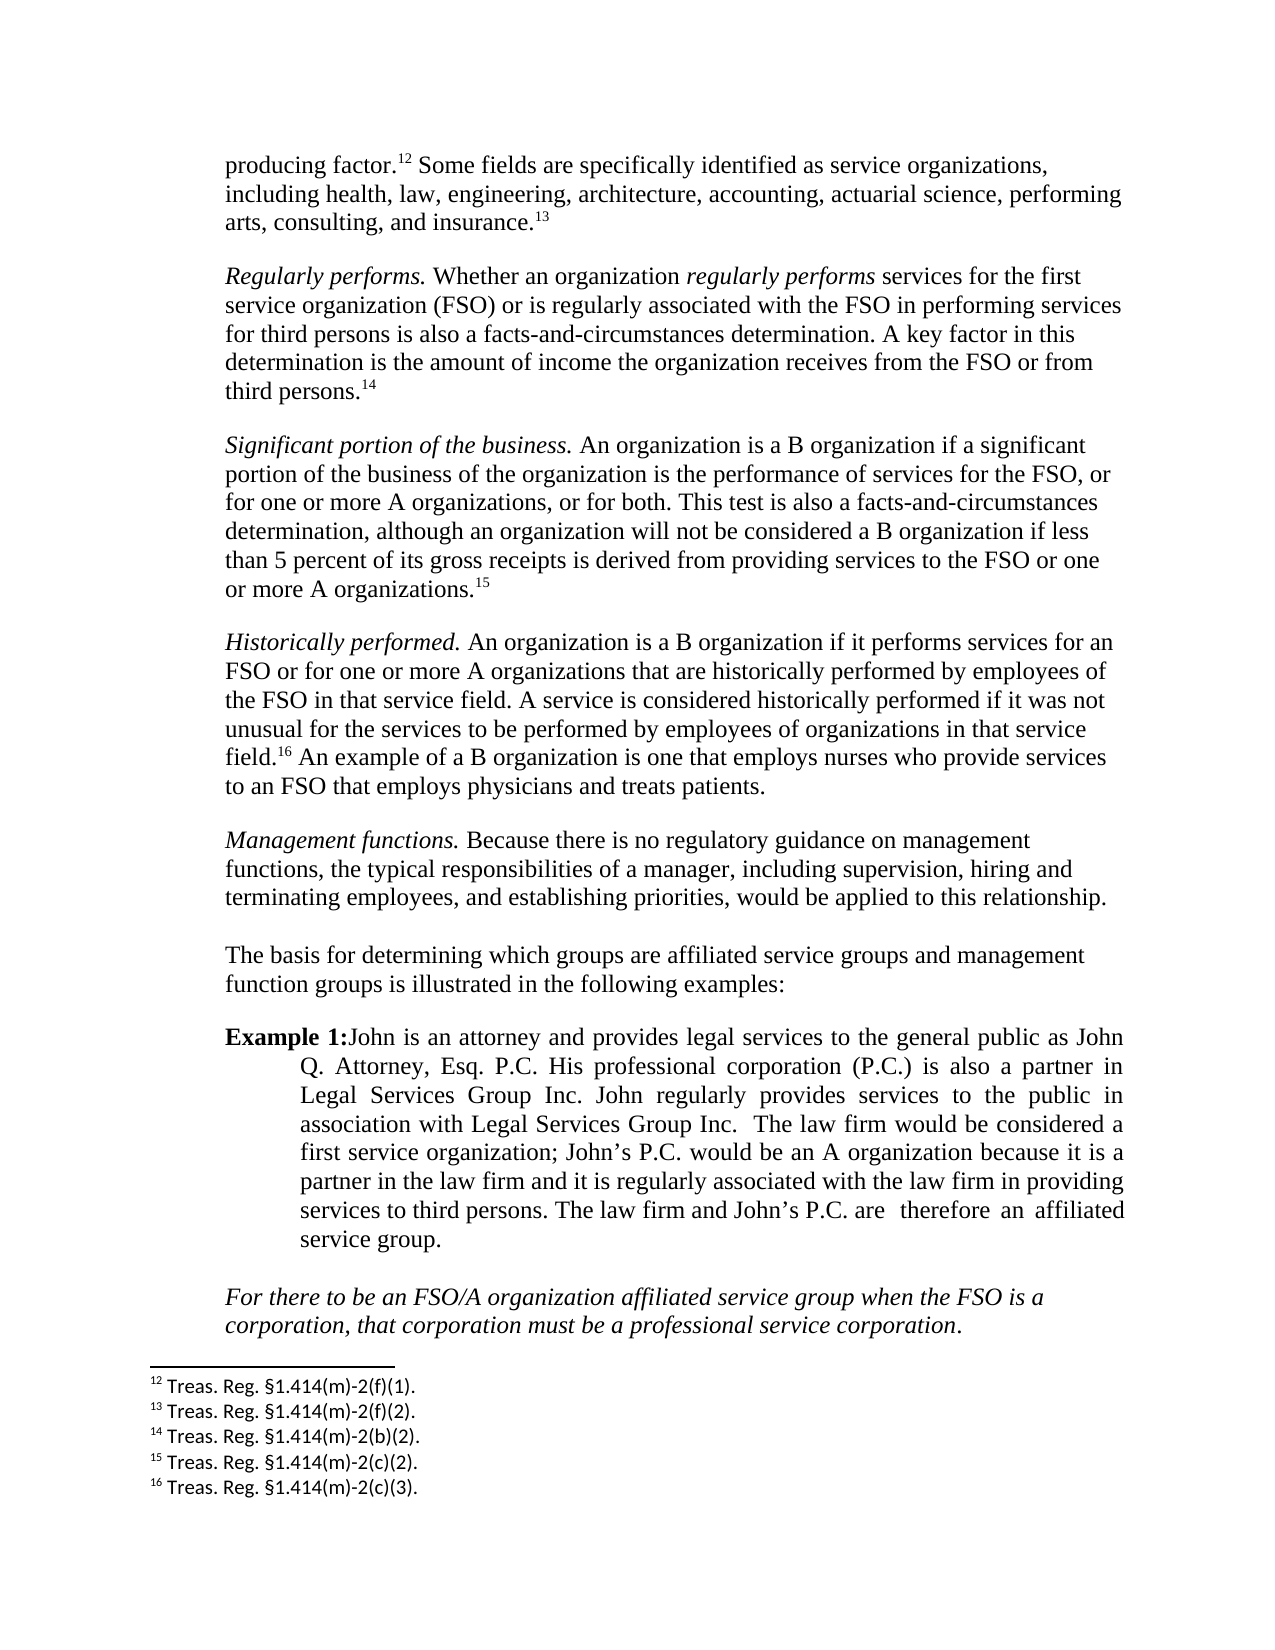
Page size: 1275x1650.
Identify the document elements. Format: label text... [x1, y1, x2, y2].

text Regularly performs. Whether an organization regularly performs services for the first service organization (FSO) or is regularly associated with the FSO in performing services for third persons is also a facts-and-circumstances determination. A key factor in this determination is the amount of income the organization receives from the FSO or from third persons. [225, 261, 1125, 405]
text Example 1:John is an attorney and provides legal services to the general public as John Q. Attorney, Esq. P.C. His professional corporation (P.C.) is also a partner in Legal Services Group Inc. John regularly provides services to the public in association with Legal Services Group Inc. The law firm would be considered a first service organization; John’s P.C. would be an A organization because it is a partner in the law firm and it is regularly associated with the law firm in providing services to third persons. The law firm and John’s P.C. are therefore an affiliated service group. [225, 1022, 1125, 1252]
text The basis for determining which groups are affiliated service groups and management function groups is illustrated in the following examples: [225, 940, 1125, 997]
text Historically performed. An organization is a B organization if it performs services for an FSO or for one or more A organizations that are historically performed by employees of the FSO in that service field. A service is considered historically performed if it was not unusual for the services to be performed by employees of organizations in that service field. An example of a B organization is one that employs nurses who provide services to an FSO that employs physicians and treats patients. [225, 627, 1125, 800]
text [225, 150, 1125, 236]
text Significant portion of the business. An organization is a B organization if a significant portion of the business of the organization is the performance of services for the FSO, or for one or more A organizations, or for both. This test is also a facts-and-circumstances determination, although an organization will not be considered a B organization if less than 5 percent of its gross receipts is derived from providing services to the FSO or one or more A organizations. [225, 430, 1125, 602]
text For there to be an FSO/A organization affiliated service group when the FSO is a corporation, that corporation must be a professional service corporation. [225, 1282, 1058, 1339]
text Management functions. Because there is no regulatory guidance on management functions, the typical responsibilities of a manager, including supervision, hiring and terminating employees, and establishing priorities, would be applied to this relationship. [225, 825, 1125, 911]
